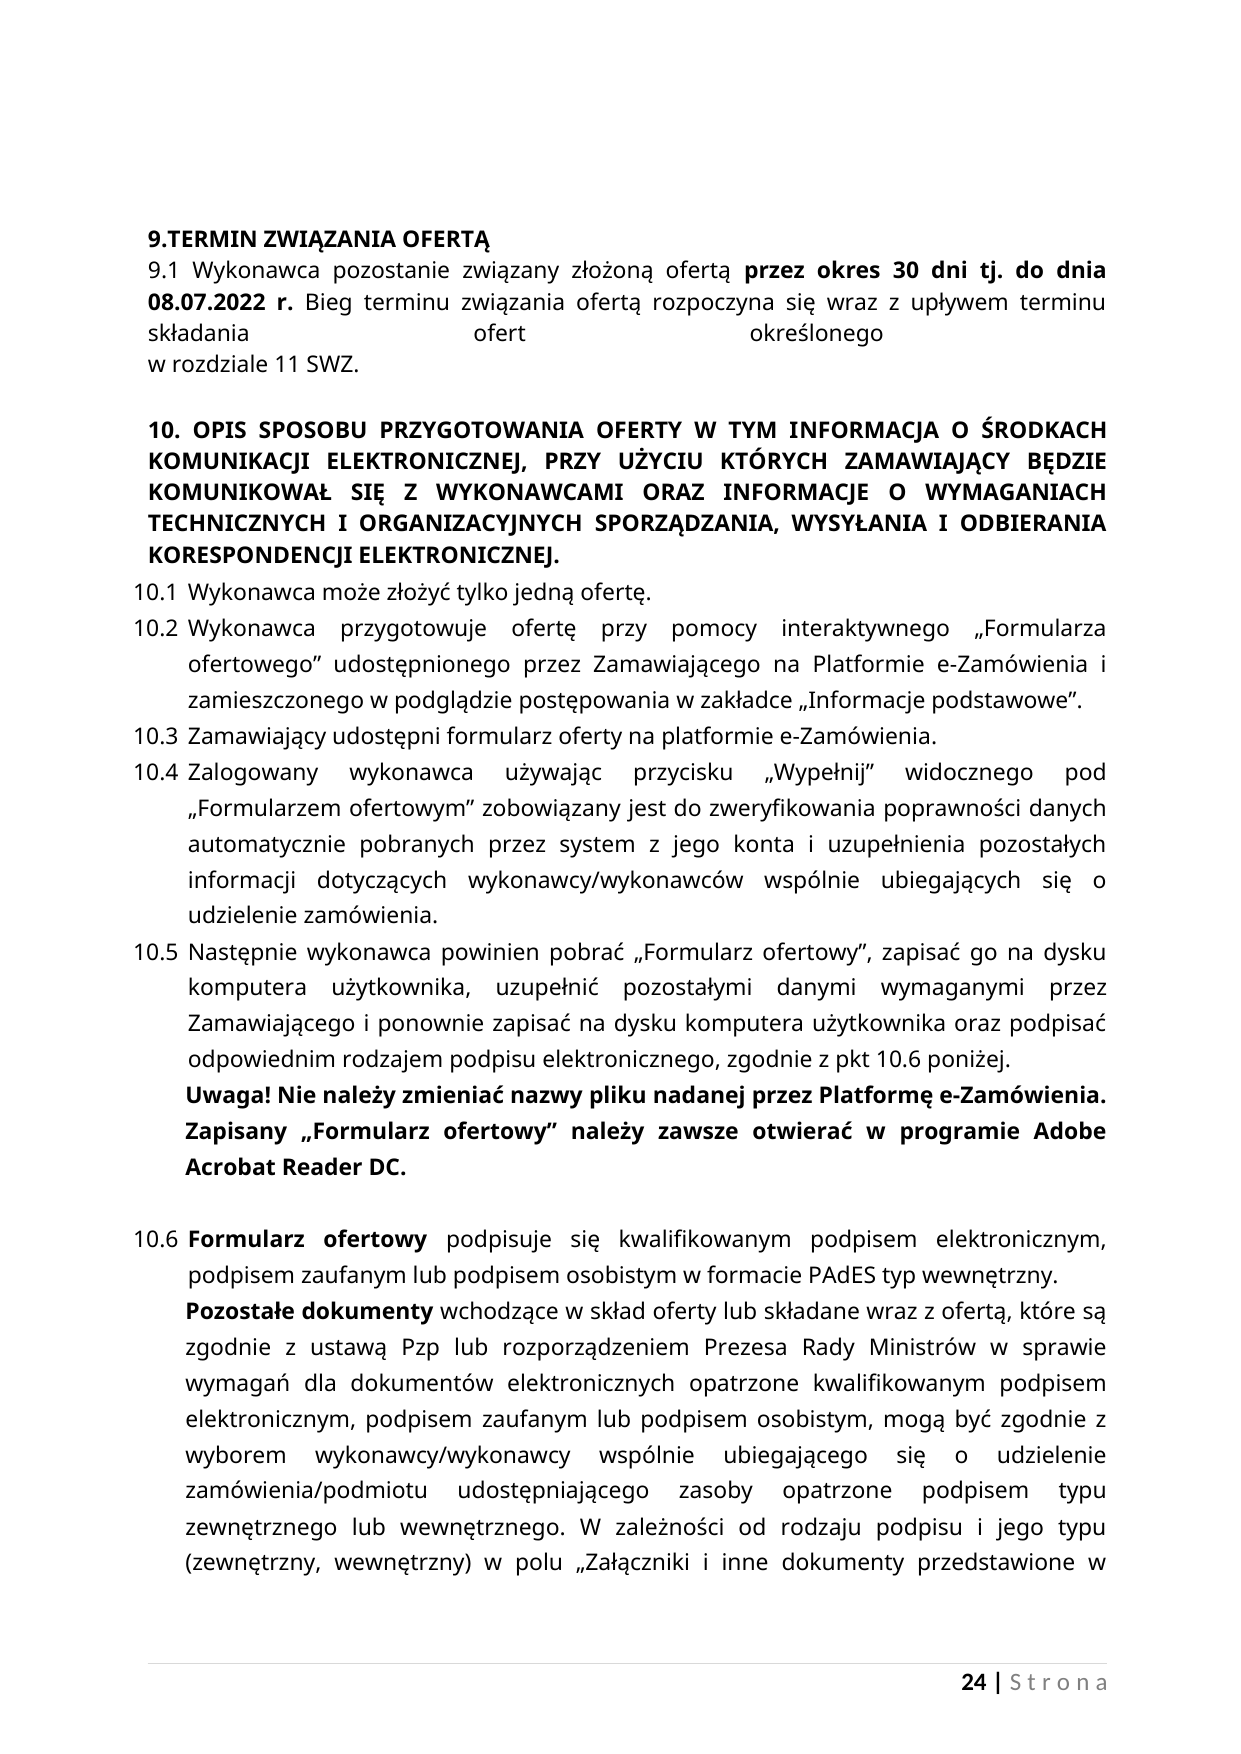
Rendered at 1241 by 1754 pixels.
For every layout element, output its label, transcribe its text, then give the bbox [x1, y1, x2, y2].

text 10. OPIS SPOSOBU PRZYGOTOWANIA OFERTY W TYM INFORMACJA O ŚRODKACH KOMUNIKACJI ELEKTRONICZNEJ, PRZY UŻYCIU KTÓRYCH ZAMAWIAJĄCY BĘDZIE KOMUNIKOWAŁ SIĘ Z WYKONAWCAMI ORAZ INFORMACJE O WYMAGANIACH TECHNICZNYCH I ORGANIZACYJNYCH SPORZĄDZANIA, WYSYŁANIA I ODBIERANIA KORESPONDENCJI ELEKTRONICZNEJ. [148, 413, 1107, 570]
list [185, 1295, 1107, 1578]
text 9.1 Wykonawca pozostanie związany złożoną ofertą przez okres 30 dni tj. do dnia 08.07.2022 r. Bieg terminu związania ofertą rozpoczyna się wraz z upływem terminu składania ofert określonego w rozdziale 11 SWZ. [148, 254, 1107, 379]
list Uwaga! Nie należy zmieniać nazwy pliku nadanej przez Platformę e-Zamówienia. Zapisany „Formularz ofertowy” należy zawsze otwierać w programie Adobe Acrobat Reader DC. [185, 1079, 1107, 1182]
list Następnie wykonawca powinien pobrać „Formularz ofertowy”, zapisać go na dysku komputera użytkownika, uzupełnić pozostałymi danymi wymaganymi przez Zamawiającego i ponownie zapisać na dysku komputera użytkownika oraz podpisać odpowiednim rodzajem podpisu elektronicznego, zgodnie z pkt 10.6 poniżej. [133, 935, 1107, 1074]
list Wykonawca przygotowuje ofertę przy pomocy interaktywnego „Formularza ofertowego” udostępnionego przez Zamawiającego na Platformie e-Zamówienia i zamieszczonego w podglądzie postępowania w zakładce „Informacje podstawowe”. [133, 612, 1107, 715]
text 9.TERMIN ZWIĄZANIA OFERTĄ [148, 223, 1107, 254]
list Zalogowany wykonawca używając przycisku „Wypełnij” widocznego pod „Formularzem ofertowym” zobowiązany jest do zweryfikowania poprawności danych automatycznie pobranych przez system z jego konta i uzupełnienia pozostałych informacji dotyczących wykonawcy/wykonawców wspólnie ubiegających się o udzielenie zamówienia. [133, 756, 1107, 931]
list Zamawiający udostępni formularz oferty na platformie e-Zamówienia. [133, 720, 1107, 751]
list Wykonawca może złożyć tylko jedną ofertę. [133, 576, 1107, 607]
list Formularz ofertowy podpisuje się kwalifikowanym podpisem elektronicznym, podpisem zaufanym lub podpisem osobistym w formacie PAdES typ wewnętrzny. [133, 1223, 1107, 1290]
